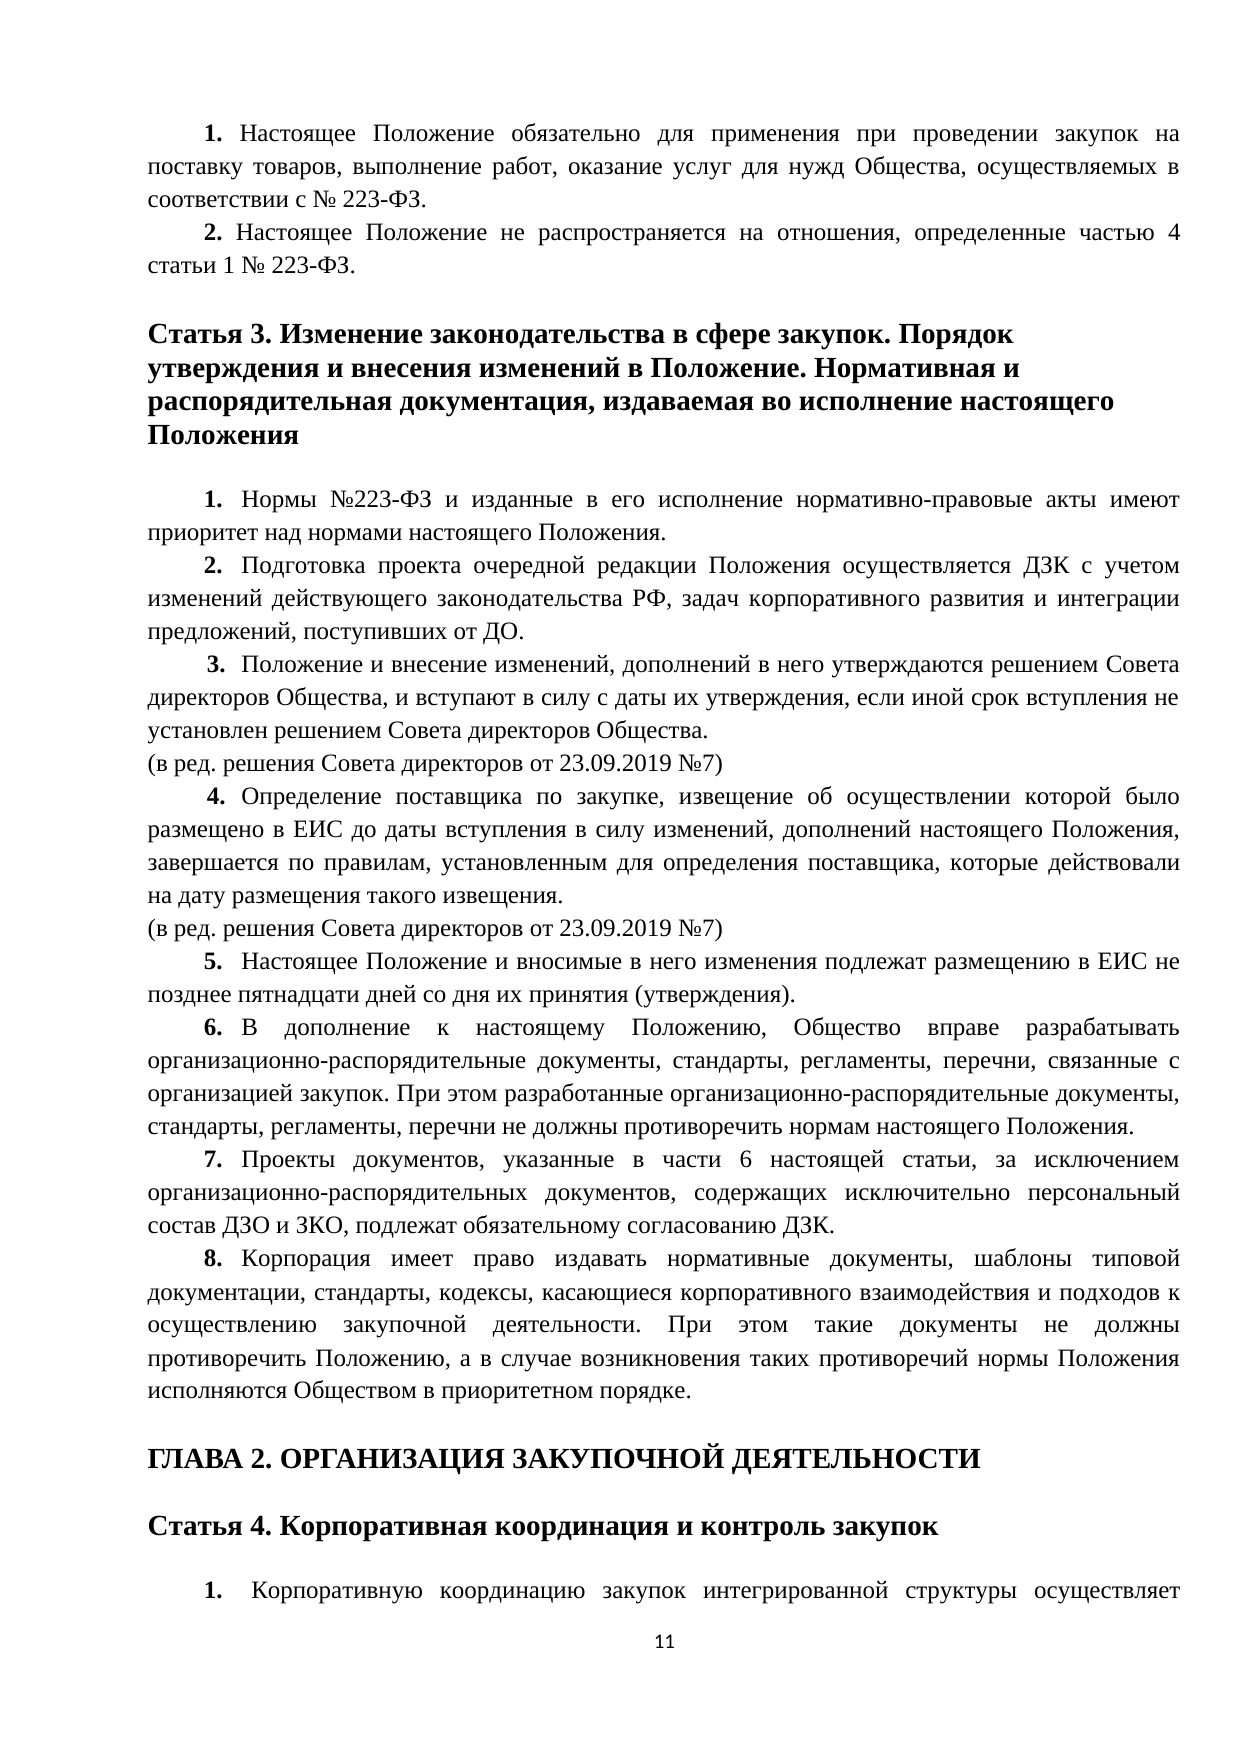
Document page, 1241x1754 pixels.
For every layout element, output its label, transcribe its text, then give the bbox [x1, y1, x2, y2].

text 2. Настоящее Положение не распространяется на отношения, определенные частью 4 статьи 1 № 223-ФЗ. [147, 217, 1181, 279]
text (в ред. решения Совета директоров от 23.09.2019 №7) [147, 913, 1181, 942]
list Нормы №223-ФЗ и изданные в его исполнение нормативно-правовые акты имеют приоритет над нормами настоящего Положения. [147, 484, 1181, 546]
list Подготовка проекта очередной редакции Положения осуществляется ДЗК с учетом изменений действующего законодательства РФ, задач корпоративного развития и интеграции предложений, поступивших от ДО. [147, 550, 1181, 645]
list В дополнение к настоящему Положению, Общество вправе разрабатывать организационно-распорядительные документы, стандарты, регламенты, перечни, связанные с организацией закупок. При этом разработанные организационно-распорядительные документы, стандарты, регламенты, перечни не должны противоречить нормам настоящего Положения. [147, 1012, 1181, 1140]
list Настоящее Положение и вносимые в него изменения подлежат размещению в ЕИС не позднее пятнадцати дней со дня их принятия (утверждения). [147, 946, 1181, 1008]
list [147, 1575, 1181, 1604]
subtitle Статья 3. Изменение законодательства в сфере закупок. Порядок утверждения и внесения изменений в Положение. Нормативная и распорядительная документация, издаваемая во исполнение настоящего Положения [147, 316, 1181, 451]
subtitle ГЛАВА 2. ОРГАНИЗАЦИЯ ЗАКУПОЧНОЙ ДЕЯТЕЛЬНОСТИ [147, 1442, 1181, 1475]
list Определение поставщика по закупке, извещение об осуществлении которой было размещено в ЕИС до даты вступления в силу изменений, дополнений настоящего Положения, завершается по правилам, установленным для определения поставщика, которые действовали на дату размещения такого извещения. [147, 781, 1181, 909]
list Проекты документов, указанные в части 6 настоящей статьи, за исключением организационно-распорядительных документов, содержащих исключительно персональный состав ДЗО и ЗКО, подлежат обязательному согласованию ДЗК. [147, 1144, 1181, 1239]
subtitle Статья 4. Корпоративная координация и контроль закупок [147, 1508, 1181, 1542]
list Корпорация имеет право издавать нормативные документы, шаблоны типовой документации, стандарты, кодексы, касающиеся корпоративного взаимодействия и подходов к осуществлению закупочной деятельности. При этом такие документы не должны противоречить Положению, а в случае возникновения таких противоречий нормы Положения исполняются Обществом в приоритетном порядке. [147, 1243, 1181, 1404]
text (в ред. решения Совета директоров от 23.09.2019 №7) [147, 748, 1181, 777]
text 1. Настоящее Положение обязательно для применения при проведении закупок на поставку товаров, выполнение работ, оказание услуг для нужд Общества, осуществляемых в соответствии с № 223-ФЗ. [147, 118, 1181, 213]
list Положение и внесение изменений, дополнений в него утверждаются решением Совета директоров Общества, и вступают в силу с даты их утверждения, если иной срок вступления не установлен решением Совета директоров Общества. [147, 649, 1181, 744]
